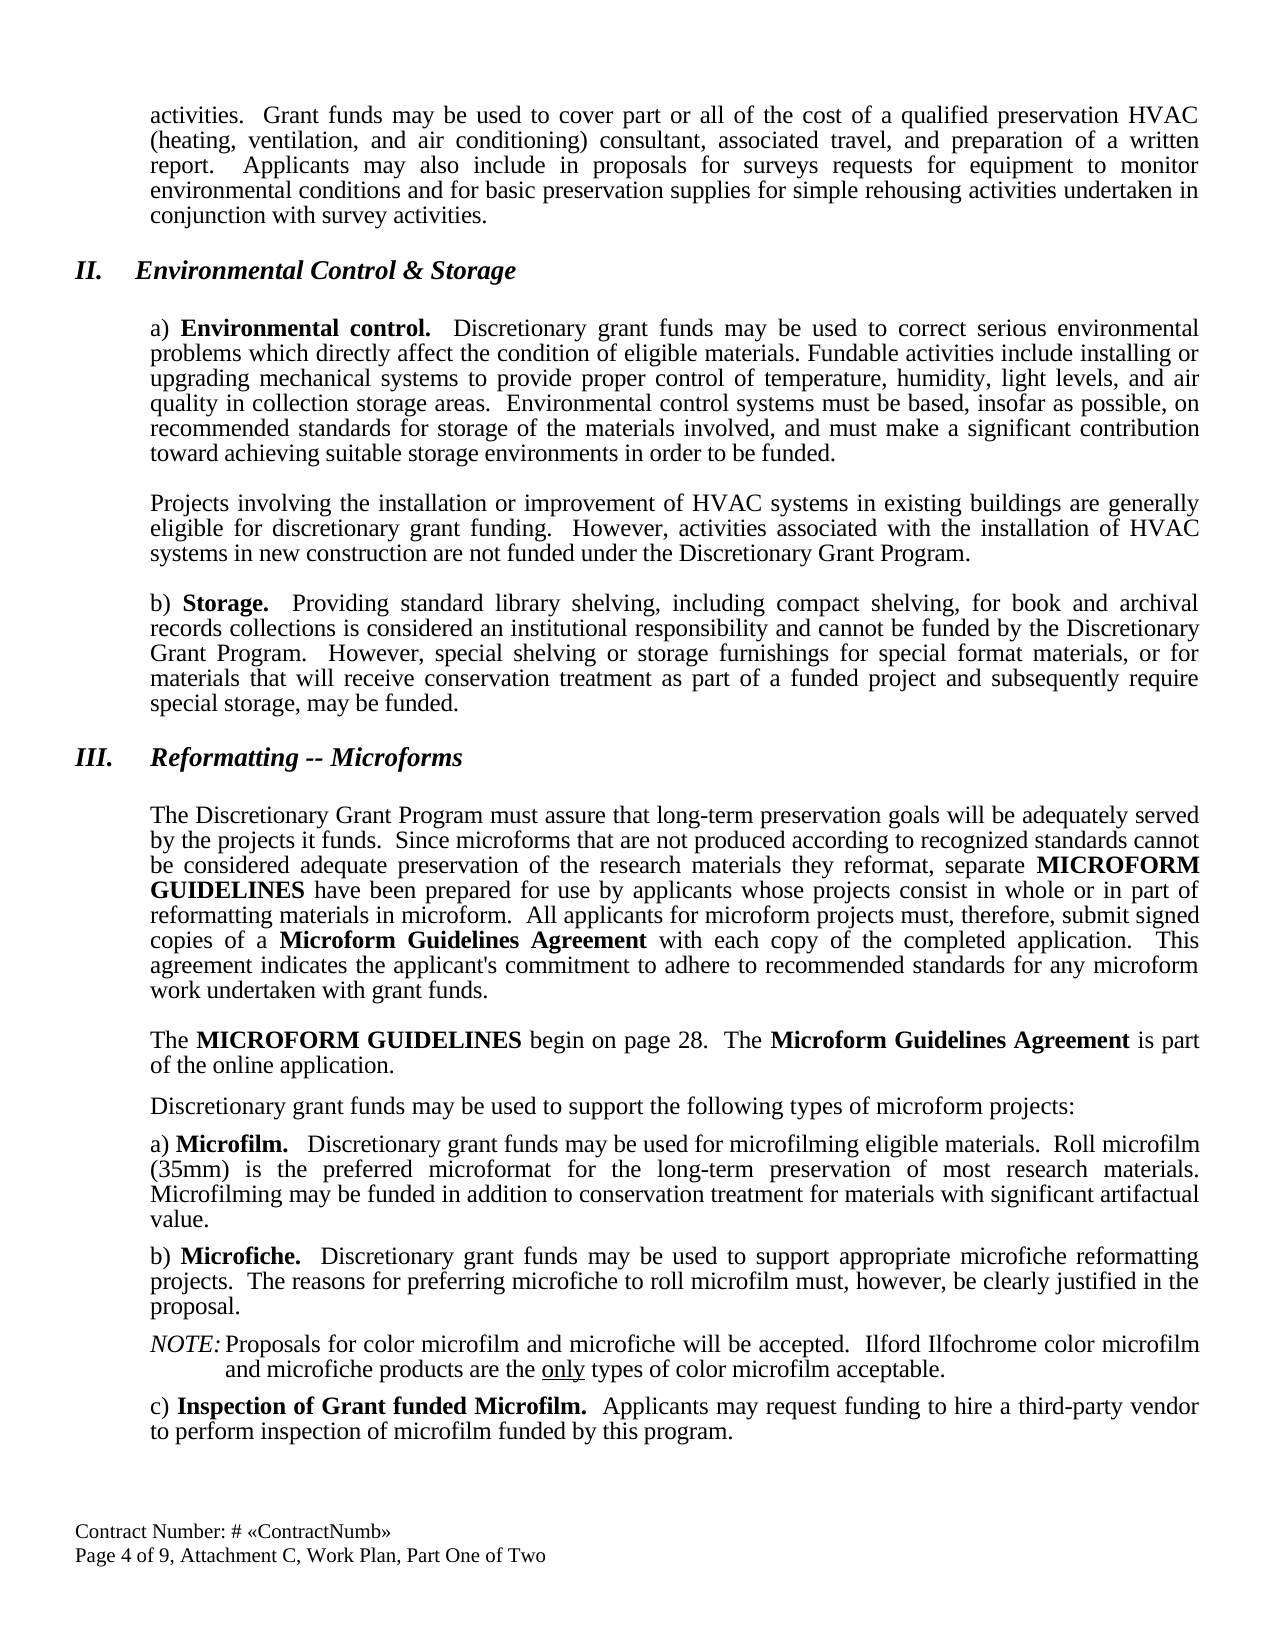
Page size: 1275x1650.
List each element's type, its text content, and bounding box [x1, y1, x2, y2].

text The MICROFORM GUIDELINES begin on page 28. The Microform Guidelines Agreement is part of the online application. [75, 1028, 1200, 1078]
text a) Environmental control. Discretionary grant funds may be used to correct serious environmental problems which directly affect the condition of eligible materials. Fundable activities include installing or upgrading mechanical systems to provide proper control of temperature, humidity, light levels, and air quality in collection storage areas. Environmental control systems must be based, insofar as possible, on recommended standards for storage of the materials involved, and must make a significant contribution toward achieving suitable storage environments in order to be funded. [75, 316, 1200, 466]
text b) Storage. Providing standard library shelving, including compact shelving, for book and archival records collections is considered an institutional responsibility and cannot be funded by the Discretionary Grant Program. However, special shelving or storage furnishings for special format materials, or for materials that will receive conservation treatment as part of a funded project and subsequently require special storage, may be funded. [75, 591, 1200, 716]
text b) Microfiche. Discretionary grant funds may be used to support appropriate microfiche reformatting projects. The reasons for preferring microfiche to roll microfilm must, however, be clearly justified in the proposal. [75, 1245, 1200, 1320]
text Discretionary grant funds may be used to support the following types of microform projects: [112, 1091, 1200, 1120]
text The Discretionary Grant Program must assure that long-term preservation goals will be adequately served by the projects it funds. Since microforms that are not produced according to recognized standards cannot be considered adequate preservation of the research materials they reformat, separate MICROFORM GUIDELINES have been prepared for use by applicants whose projects consist in whole or in part of reformatting materials in microform. All applicants for microform projects must, therefore, submit signed copies of a Microform Guidelines Agreement with each copy of the completed application. This agreement indicates the applicant's commitment to adhere to recommended standards for any microform work undertaken with grant funds. [75, 803, 1200, 1003]
text NOTE: Proposals for color microfilm and microfiche will be accepted. Ilford Ilfochrome color microfilm and microfiche products are the only types of color microfilm acceptable. [150, 1332, 1200, 1382]
text Projects involving the installation or improvement of HVAC systems in existing buildings are generally eligible for discretionary grant funding. However, activities associated with the installation of HVAC systems in new construction are not funded under the Discretionary Grant Program. [75, 491, 1200, 566]
text c) Inspection of Grant funded Microfilm. Applicants may request funding to hire a third-party vendor to perform inspection of microfilm funded by this program. [150, 1395, 1200, 1445]
subtitle III. Reformatting -- Microforms [75, 741, 1200, 772]
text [150, 104, 1200, 229]
subtitle II. Environmental Control & Storage [75, 254, 1200, 285]
text a) Microfilm. Discretionary grant funds may be used for microfilming eligible materials. Roll microfilm (35mm) is the preferred microformat for the long-term preservation of most research materials. Microfilming may be funded in addition to conservation treatment for materials with significant artifactual value. [75, 1132, 1200, 1232]
